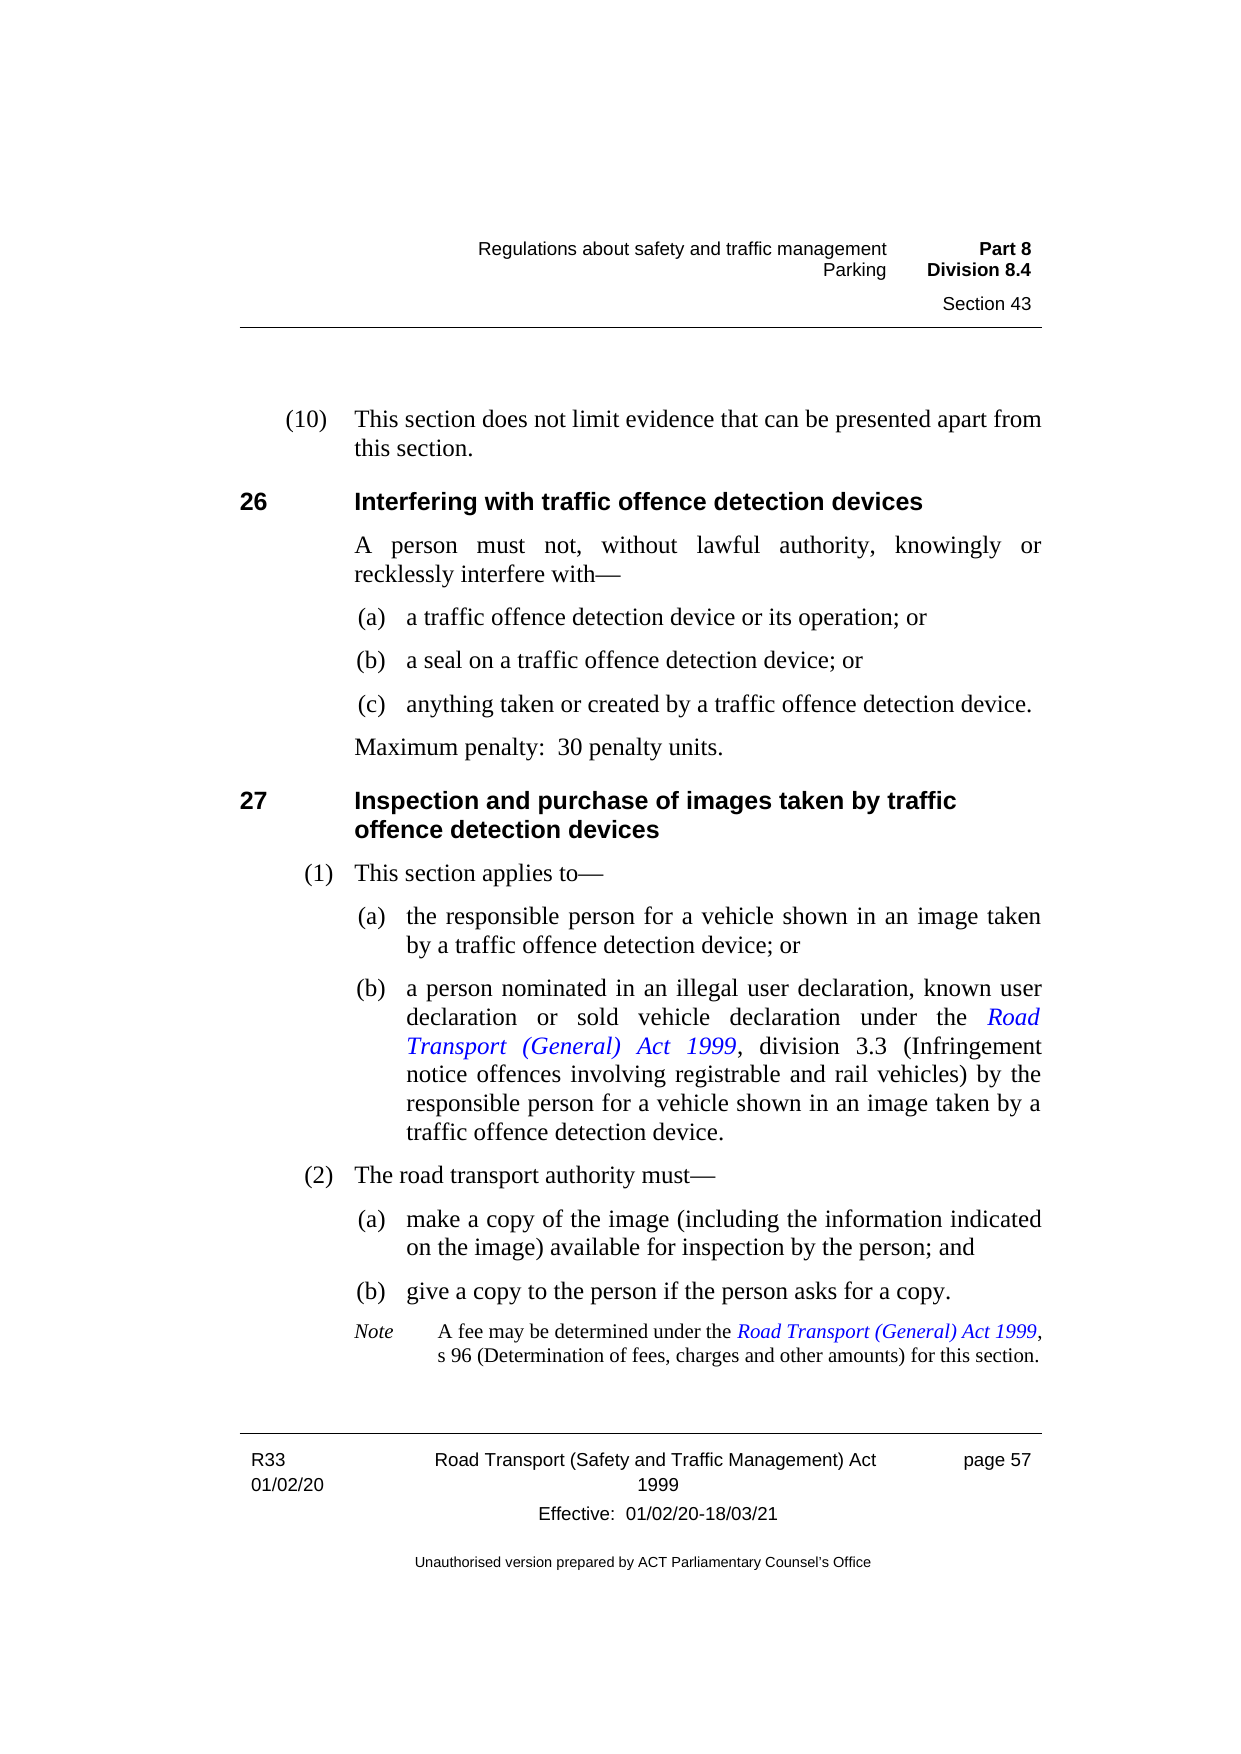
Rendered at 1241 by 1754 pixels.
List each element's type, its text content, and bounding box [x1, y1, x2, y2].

text (b) give a copy to the person if the person asks for a copy. [239, 1276, 1042, 1304]
text (2) The road transport authority must— [239, 1160, 1042, 1189]
text A person must not, without lawful authority, knowingly or recklessly interfere with— [354, 530, 1042, 587]
text (a) a traffic offence detection device or its operation; or [239, 602, 1042, 631]
text (10) This section does not limit evidence that can be presented apart from this section. [239, 404, 1042, 462]
text (a) the responsible person for a vehicle shown in an image taken by a traffic offence detection device; or [239, 901, 1042, 959]
text 27 Inspection and purchase of images taken by traffic offence detection devices [239, 786, 1042, 843]
text (c) anything taken or created by a traffic offence detection device. [239, 689, 1042, 717]
text 26 Interfering with traffic offence detection devices [239, 487, 1042, 515]
text Maximum penalty: 30 penalty units. [354, 732, 1042, 761]
text (1) This section applies to— [239, 858, 1042, 887]
text Note A fee may be determined under the Road Transport (General) Act 1999, s 96 (Determination of fees, charges and other amounts) for this section. [354, 1319, 1042, 1367]
text (b) a person nominated in an illegal user declaration, known user declaration or sold vehicle declaration under the Road Transport (General) Act 1999, division 3.3 (Infringement notice offences involving registrable and rail vehicles) by the responsible person for a vehicle shown in an image taken by a traffic offence detection device. [239, 973, 1042, 1146]
text (b) a seal on a traffic offence detection device; or [239, 645, 1042, 674]
text (a) make a copy of the image (including the information indicated on the image) available for inspection by the person; and [239, 1204, 1042, 1261]
